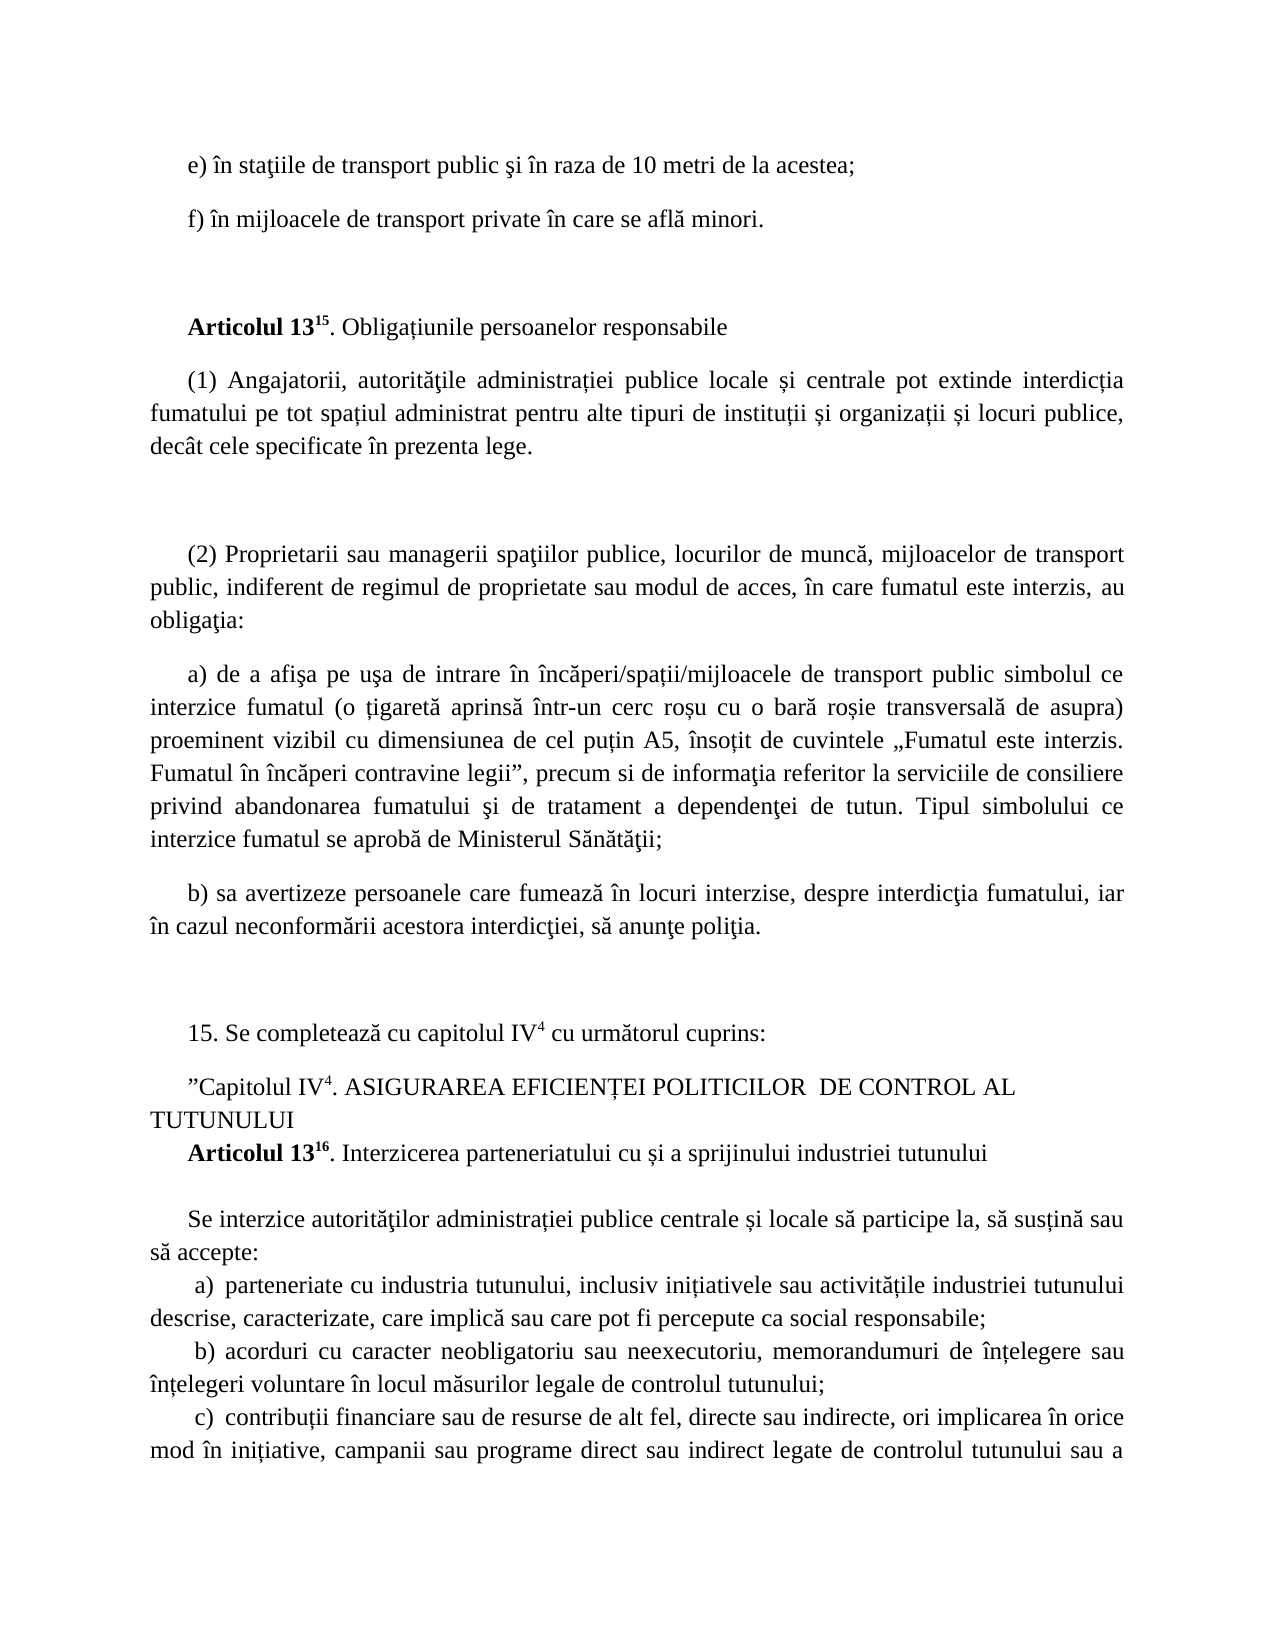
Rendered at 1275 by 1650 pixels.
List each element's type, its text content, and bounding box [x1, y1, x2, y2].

text Articolul 1316. Interzicerea parteneriatului cu și a sprijinului industriei tutunului [150, 1138, 1125, 1167]
text Articolul 1315. Obligațiunile persoanelor responsabile [150, 312, 1125, 340]
text b) sa avertizeze persoanele care fumează în locuri interzise, despre interdicţia fumatului, iar în cazul neconformării acestora interdicţiei, să anunţe poliţia. [150, 878, 1125, 940]
text ”Capitolul IV4. ASIGURAREA EFICIENȚEI POLITICILOR DE CONTROL AL TUTUNULUI [150, 1072, 1125, 1133]
text 15. Se completează cu capitolul IV4 cu următorul cuprins: [150, 1018, 1125, 1047]
text (2) Proprietarii sau managerii spaţiilor publice, locurilor de muncă, mijloacelor de transport public, indiferent de regimul de proprietate sau modul de acces, în care fumatul este interzis, au obligaţia: [150, 539, 1125, 634]
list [150, 1402, 1125, 1464]
text e) în staţiile de transport public şi în raza de 10 metri de la acestea; [150, 150, 1125, 179]
text Se interzice autorităţilor administrației publice centrale și locale să participe la, să susțină sau să accepte: [150, 1204, 1125, 1266]
text f) în mijloacele de transport private în care se află minori. [150, 204, 1125, 233]
list parteneriate cu industria tutunului, inclusiv inițiativele sau activitățile industriei tutunului descrise, caracterizate, care implică sau care pot fi percepute ca social responsabile; [150, 1270, 1125, 1332]
text a) de a afişa pe uşa de intrare în încăperi/spații/mijloacele de transport public simbolul ce interzice fumatul (o țigaretă aprinsă într-un cerc roșu cu o bară roșie transversală de asupra) proeminent vizibil cu dimensiunea de cel puțin A5, însoțit de cuvintele „Fumatul este interzis. Fumatul în încăperi contravine legii”, precum si de informaţia referitor la serviciile de consiliere privind abandonarea fumatului şi de tratament a dependenţei de tutun. Tipul simbolului ce interzice fumatul se aprobă de Ministerul Sănătăţii; [150, 659, 1125, 853]
text (1) Angajatorii, autorităţile administrației publice locale și centrale pot extinde interdicția fumatului pe tot spațiul administrat pentru alte tipuri de instituții și organizații și locuri publice, decât cele specificate în prezenta lege. [150, 365, 1125, 460]
list acorduri cu caracter neobligatoriu sau neexecutoriu, memorandumuri de înțelegere sau înțelegeri voluntare în locul măsurilor legale de controlul tutunului; [150, 1336, 1125, 1398]
